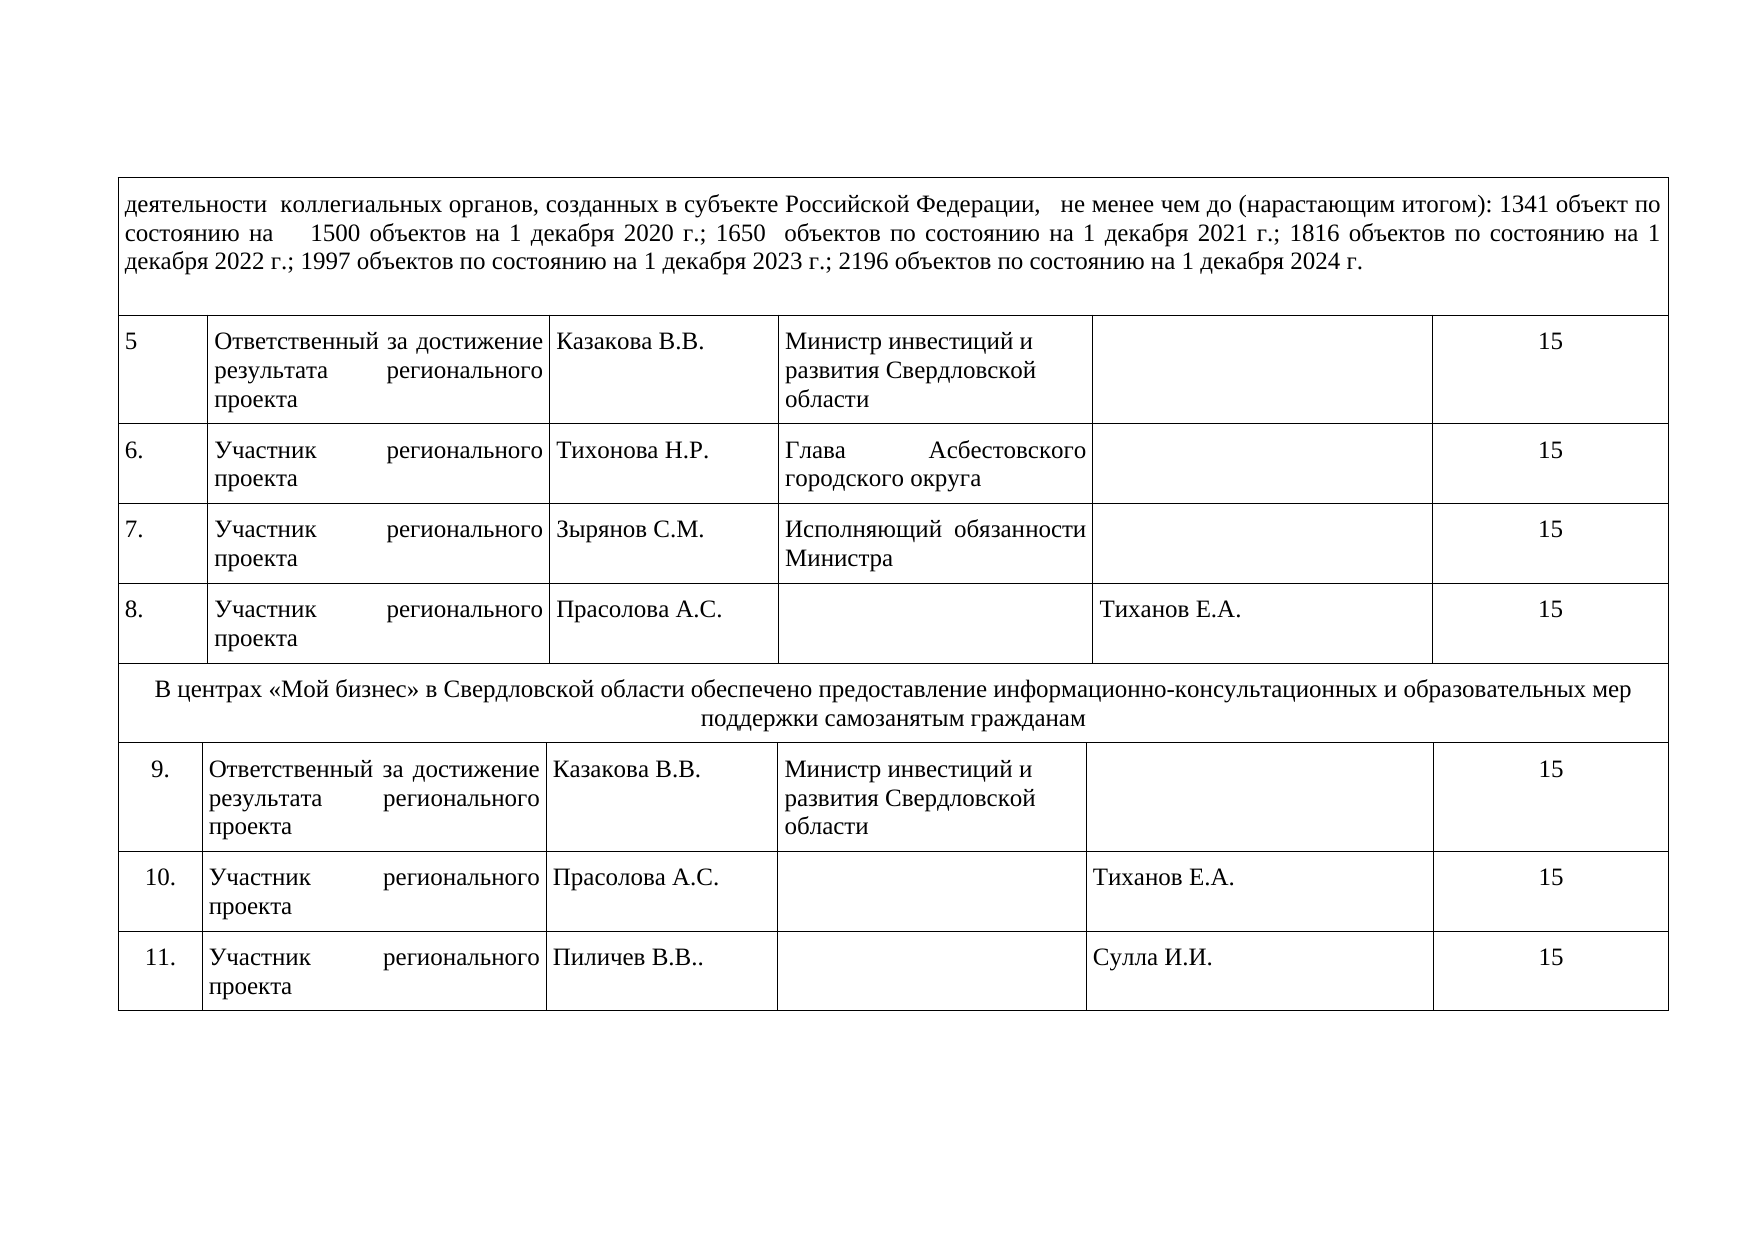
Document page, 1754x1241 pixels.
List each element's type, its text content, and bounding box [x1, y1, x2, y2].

table_cell Исполняющий обязанности Министра [779, 504, 1092, 583]
table_cell Участник регионального проекта [203, 852, 546, 931]
table_cell Зырянов С.М. [550, 504, 778, 583]
table_cell [778, 852, 1086, 931]
table_cell Тиханов Е.А. [1087, 852, 1433, 931]
table_cell 15 [1433, 584, 1668, 662]
table_cell Прасолова А.С. [547, 852, 777, 931]
table_cell 8. [119, 584, 207, 662]
table_cell Участник регионального проекта [208, 424, 549, 503]
table_cell 15 [1434, 743, 1668, 851]
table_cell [119, 178, 1668, 314]
table_cell Участник регионального проекта [203, 932, 546, 1010]
table_cell Пиличев В.В.. [547, 932, 777, 1010]
table_cell 15 [1433, 424, 1668, 503]
table_cell 15 [1433, 316, 1668, 423]
table_cell Сулла И.И. [1087, 932, 1433, 1010]
table_cell 15 [1434, 932, 1668, 1010]
table_cell 15 [1434, 852, 1668, 931]
table_cell [779, 584, 1092, 662]
table_cell [1093, 424, 1432, 503]
table_cell 7. [119, 504, 207, 583]
table_cell Министр инвестиций и развития Свердловской области [779, 316, 1092, 423]
table_cell 15 [1433, 504, 1668, 583]
table_cell Казакова В.В. [550, 316, 778, 423]
table_cell Тиханов Е.А. [1093, 584, 1432, 662]
table_cell [1093, 504, 1432, 583]
table_cell [778, 932, 1086, 1010]
table_cell 6. [119, 424, 207, 503]
table_cell Участник регионального проекта [208, 504, 549, 583]
table_cell Казакова В.В. [547, 743, 777, 851]
table_cell Глава Асбестовского городского округа [779, 424, 1092, 503]
table_cell Тихонова Н.Р. [550, 424, 778, 503]
table_cell Министр инвестиций и развития Свердловской области [778, 743, 1086, 851]
table_cell 10. [119, 852, 202, 931]
table_cell 5 [119, 316, 207, 423]
table_cell Прасолова А.С. [550, 584, 778, 662]
table_cell 9. [119, 743, 202, 851]
table_cell [1093, 316, 1432, 423]
table_cell Ответственный за достижение результата регионального проекта [203, 743, 546, 851]
table_cell 11. [119, 932, 202, 1010]
table_cell Ответственный за достижение результата регионального проекта [208, 316, 549, 423]
table_cell [1087, 743, 1433, 851]
table_cell В центрах «Мой бизнес» в Свердловской области обеспечено предоставление информационно-консультационных и образовательных мер поддержки самозанятым гражданам [119, 664, 1668, 742]
table_cell Участник регионального проекта [208, 584, 549, 662]
